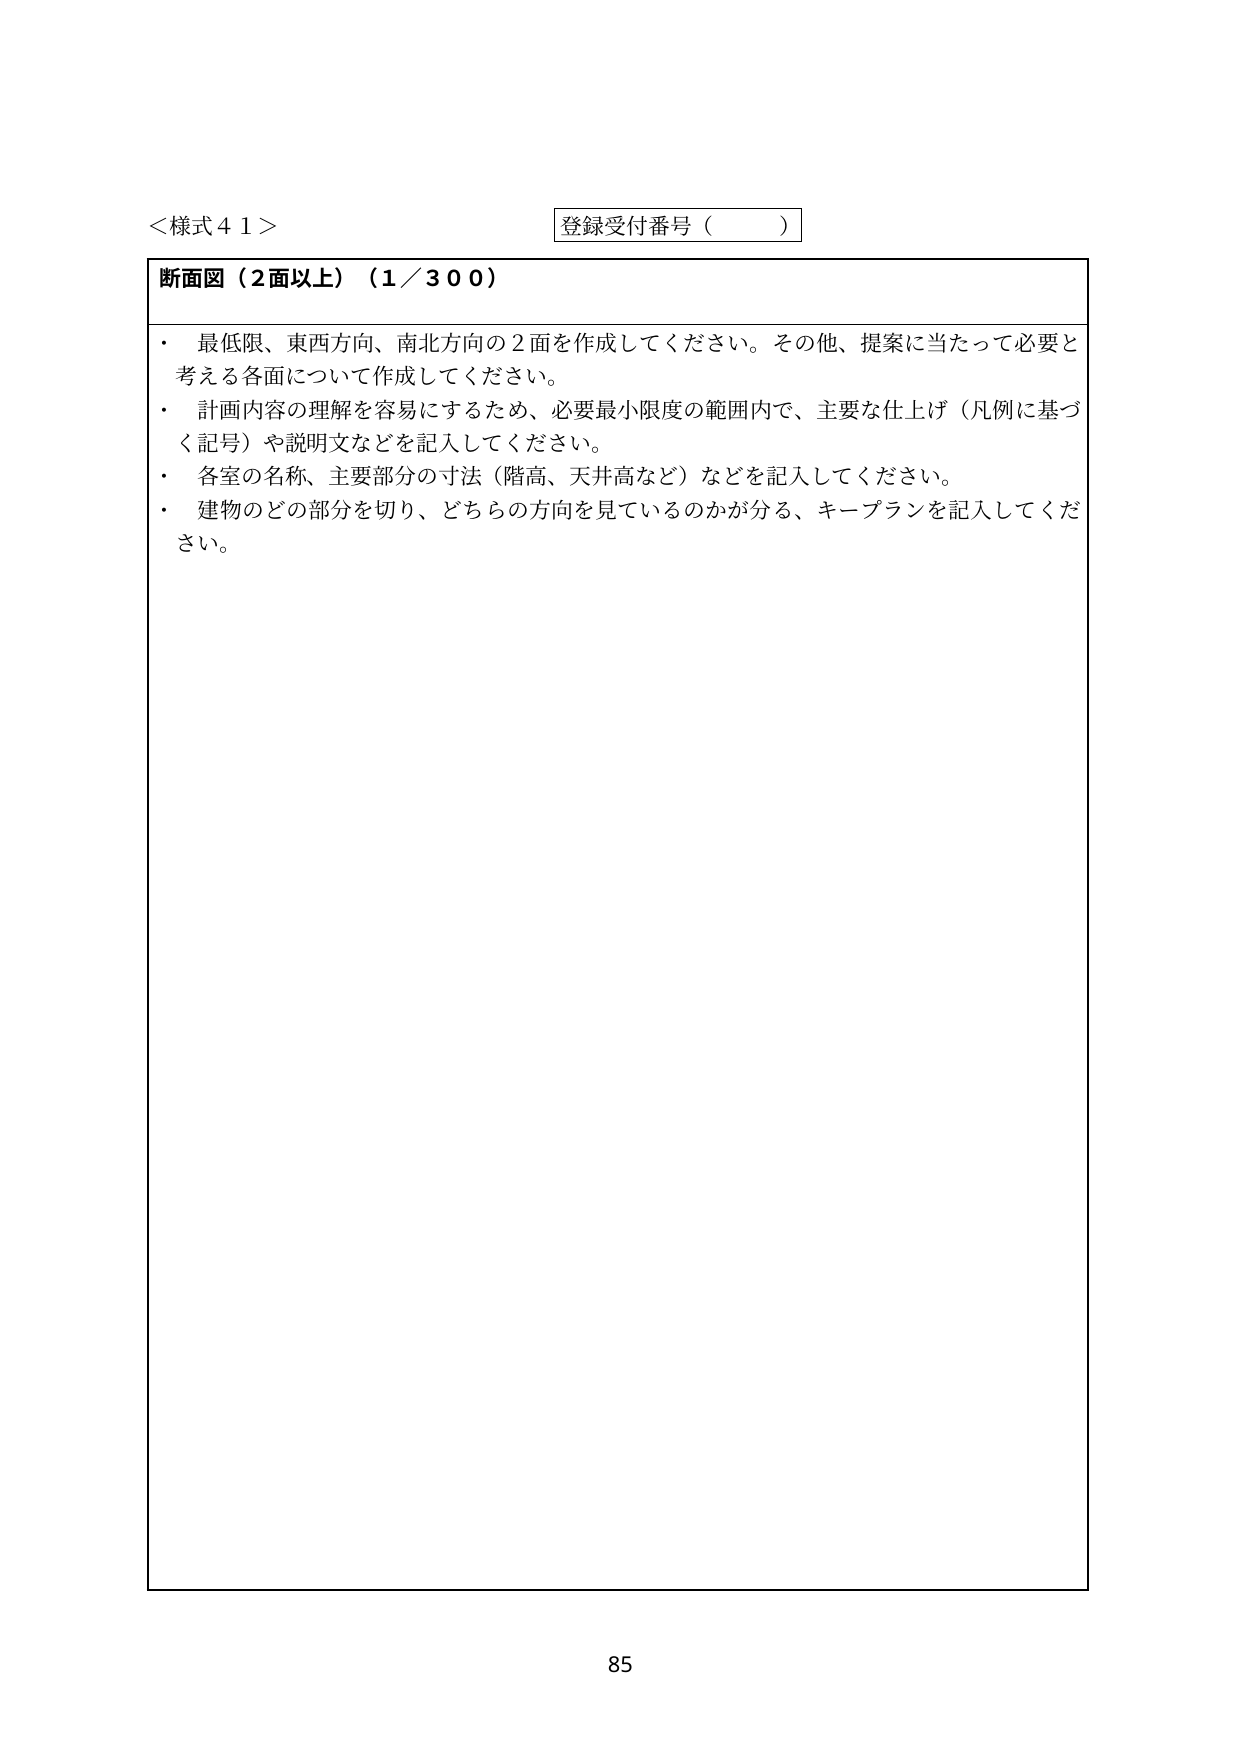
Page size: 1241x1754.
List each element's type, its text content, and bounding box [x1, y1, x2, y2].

table_header 断面図（２面以上）（１／３００） [149, 260, 1087, 324]
text ＜様式４１＞ 登録受付番号（ ） [148, 192, 1092, 258]
table_cell ・ 最低限、東西方向、南北方向の２面を作成してください。その他、提案に当たって必要と考える各面について作成してください。 ・ 計画内容の理解を容易にするため、必要最小限度の範囲内で、主要な仕上げ（凡例に基づく記号）や説明文などを記入してください。 ・ 各室の名称、主要部分の寸法（階高、天井高など）などを記入してください。 ・ 建物のどの部分を切り、どちらの方向を見ているのかが分る、キープランを記入してください。 [149, 325, 1087, 1588]
